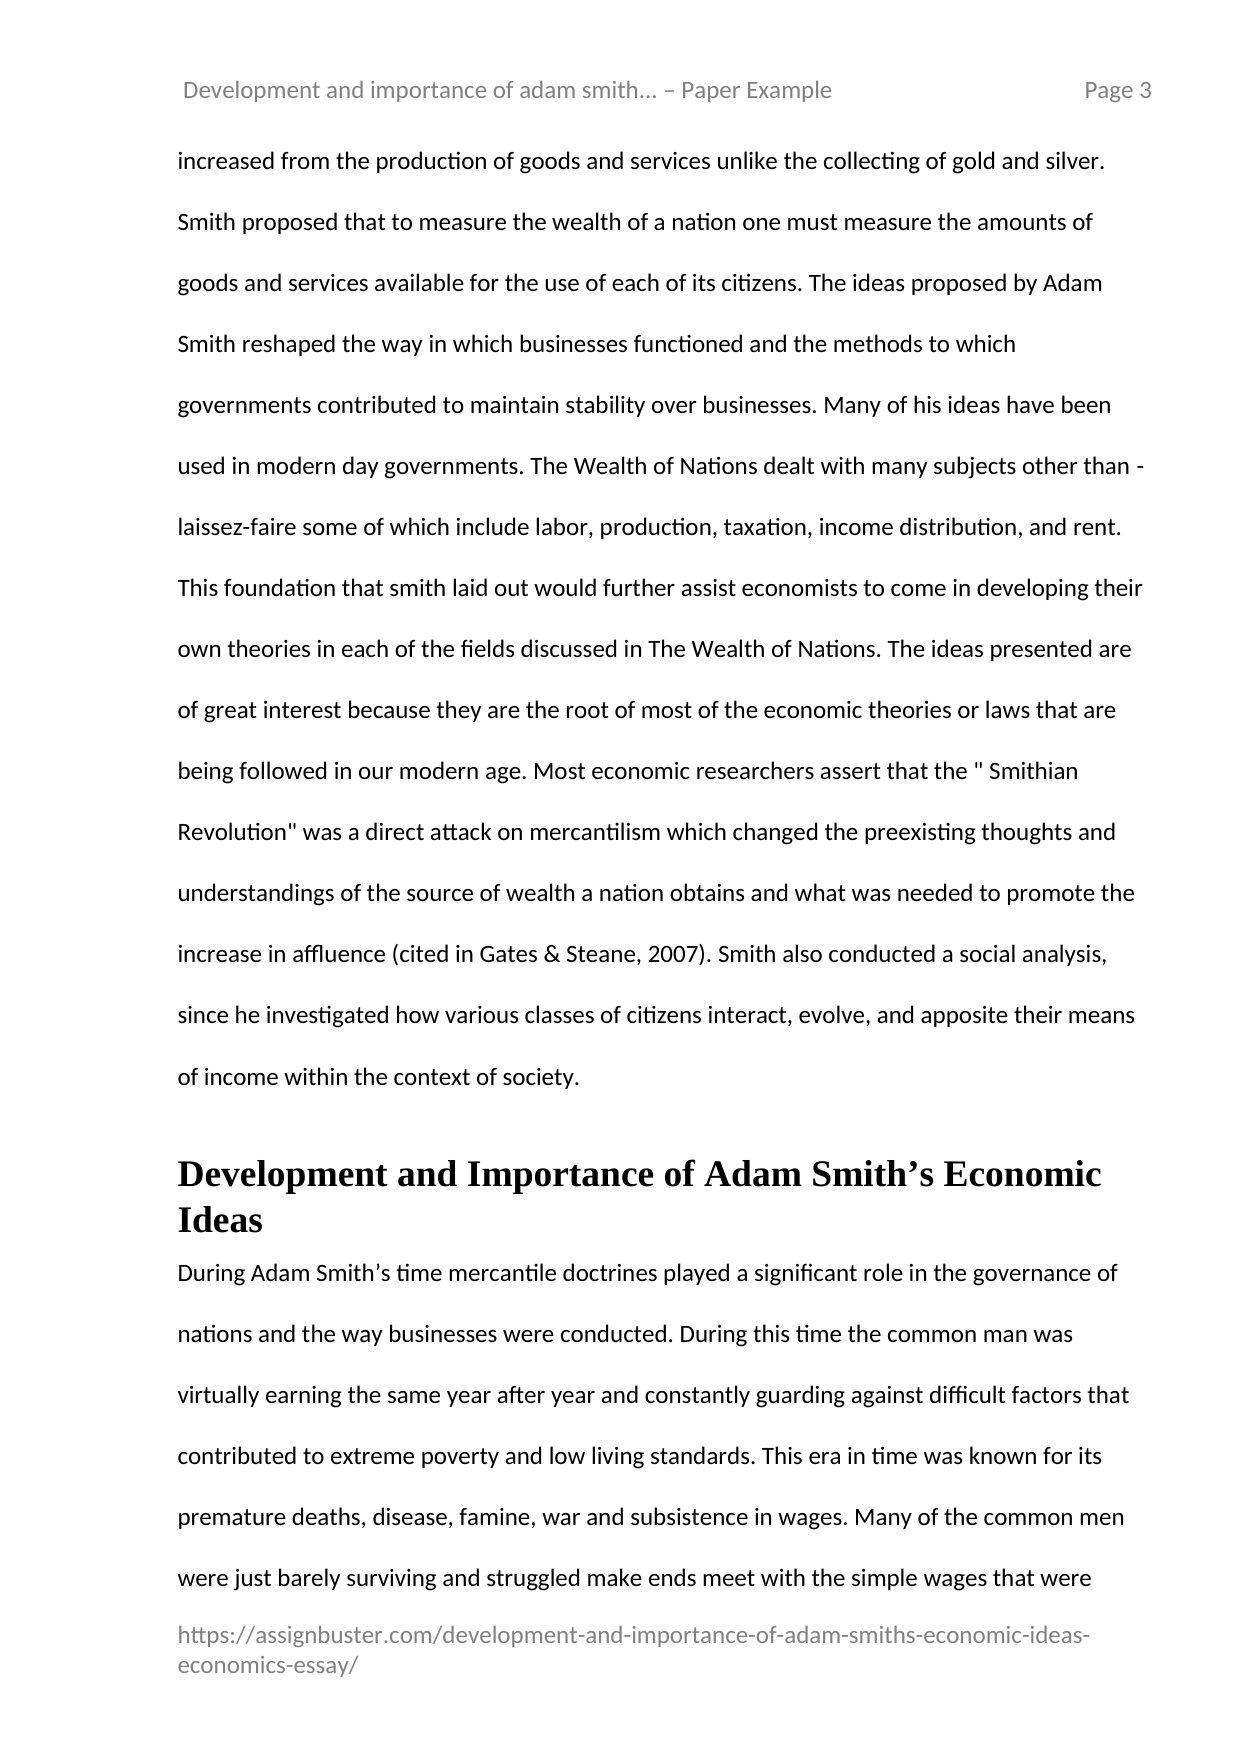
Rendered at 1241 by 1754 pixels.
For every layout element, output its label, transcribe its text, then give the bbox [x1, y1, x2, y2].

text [177, 145, 1152, 1091]
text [177, 1257, 1152, 1592]
subtitle Development and Importance of Adam Smith’s Economic Ideas [177, 1151, 1152, 1241]
